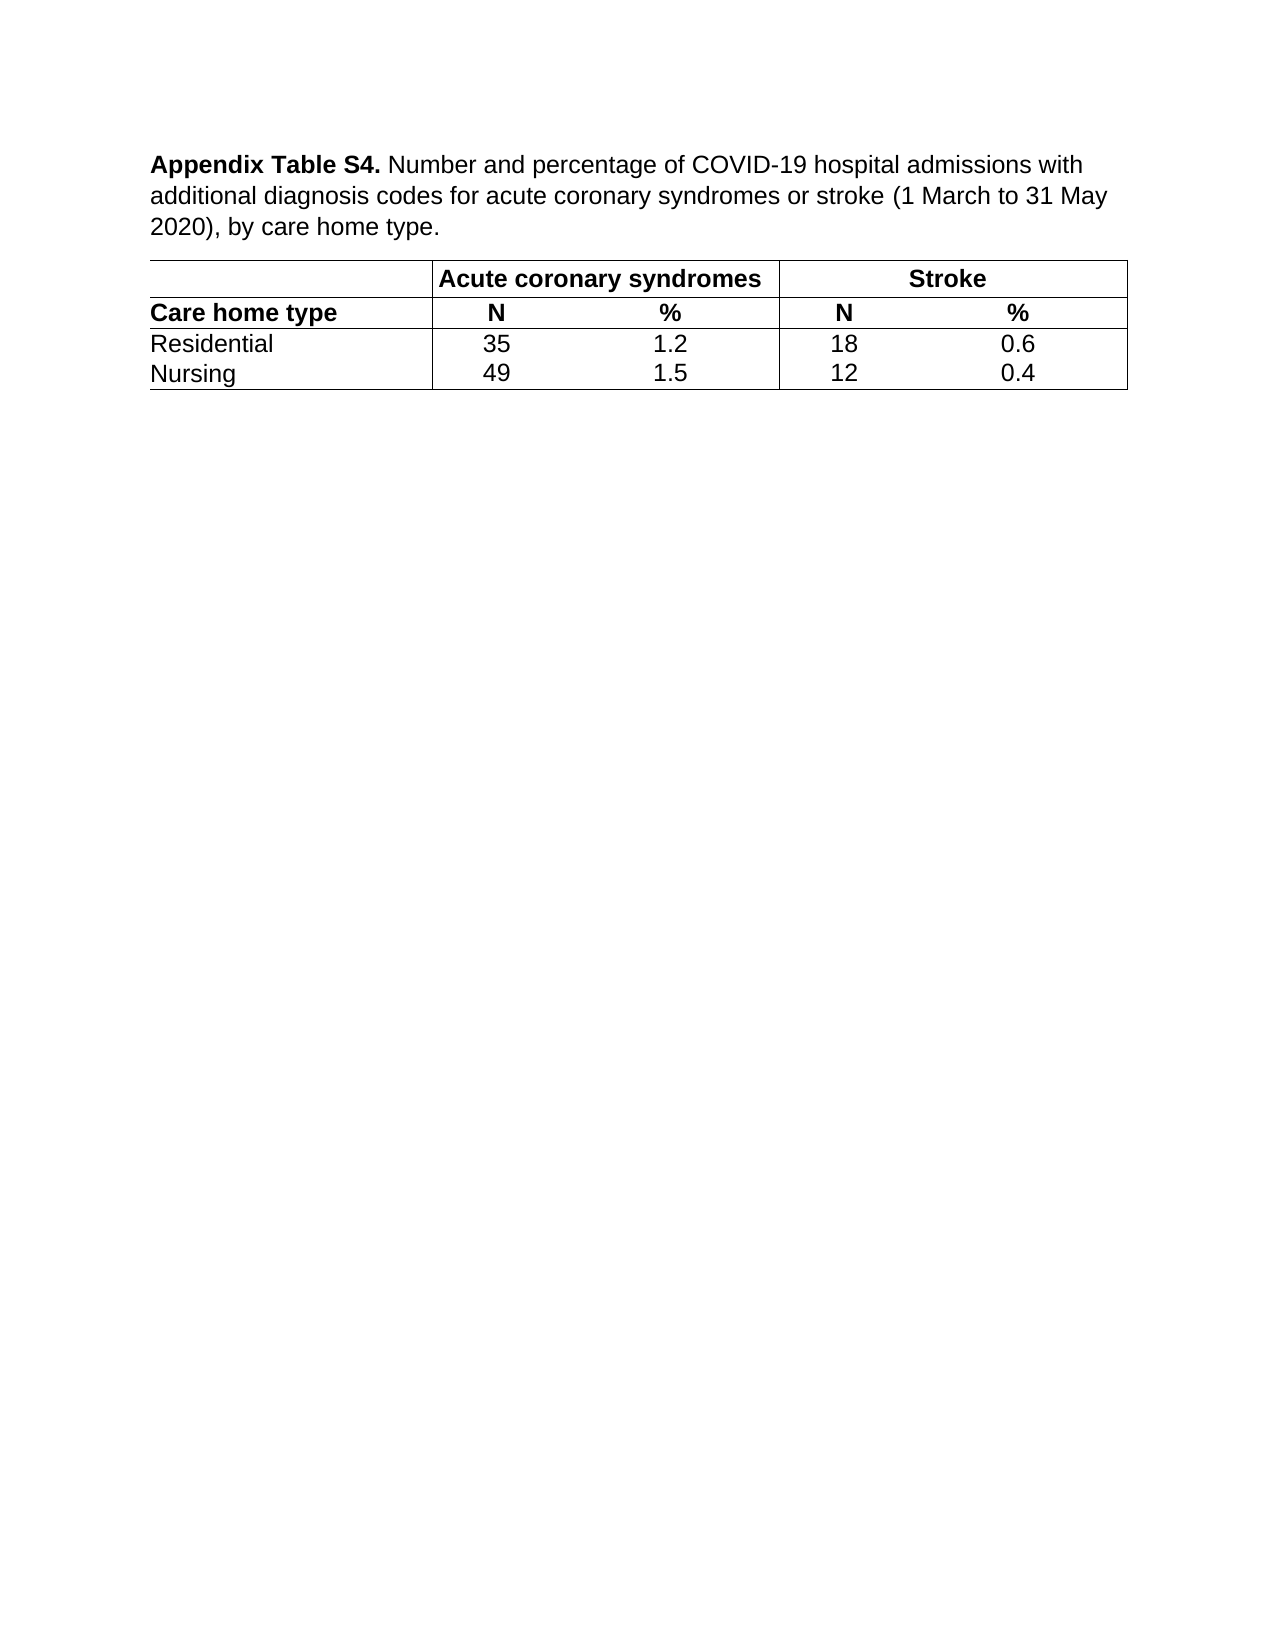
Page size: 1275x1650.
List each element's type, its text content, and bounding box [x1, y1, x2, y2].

table_cell 49 [433, 359, 573, 389]
table_header [150, 261, 432, 297]
table_cell N [780, 298, 920, 328]
table_cell % [920, 298, 1127, 328]
table_cell % [573, 298, 779, 328]
table_cell Care home type [150, 298, 432, 328]
table_cell 35 [433, 329, 573, 358]
table_header Stroke [780, 261, 1127, 297]
table_cell N [433, 298, 573, 328]
table_cell 12 [780, 359, 920, 389]
table_header Acute coronary syndromes [433, 261, 779, 297]
table_cell 18 [780, 329, 920, 358]
text Appendix Table S4. Number and percentage of COVID-19 hospital admissions with additional diagnosis codes for acute coronary syndromes or stroke (1 March to 31 May 2020), by care home type. [150, 150, 1125, 241]
table_cell Nursing [150, 359, 432, 389]
table_cell Residential [150, 329, 432, 358]
table_cell 0.4 [920, 359, 1127, 389]
table_cell 1.5 [573, 359, 779, 389]
table_cell 0.6 [920, 329, 1127, 358]
table_cell 1.2 [573, 329, 779, 358]
